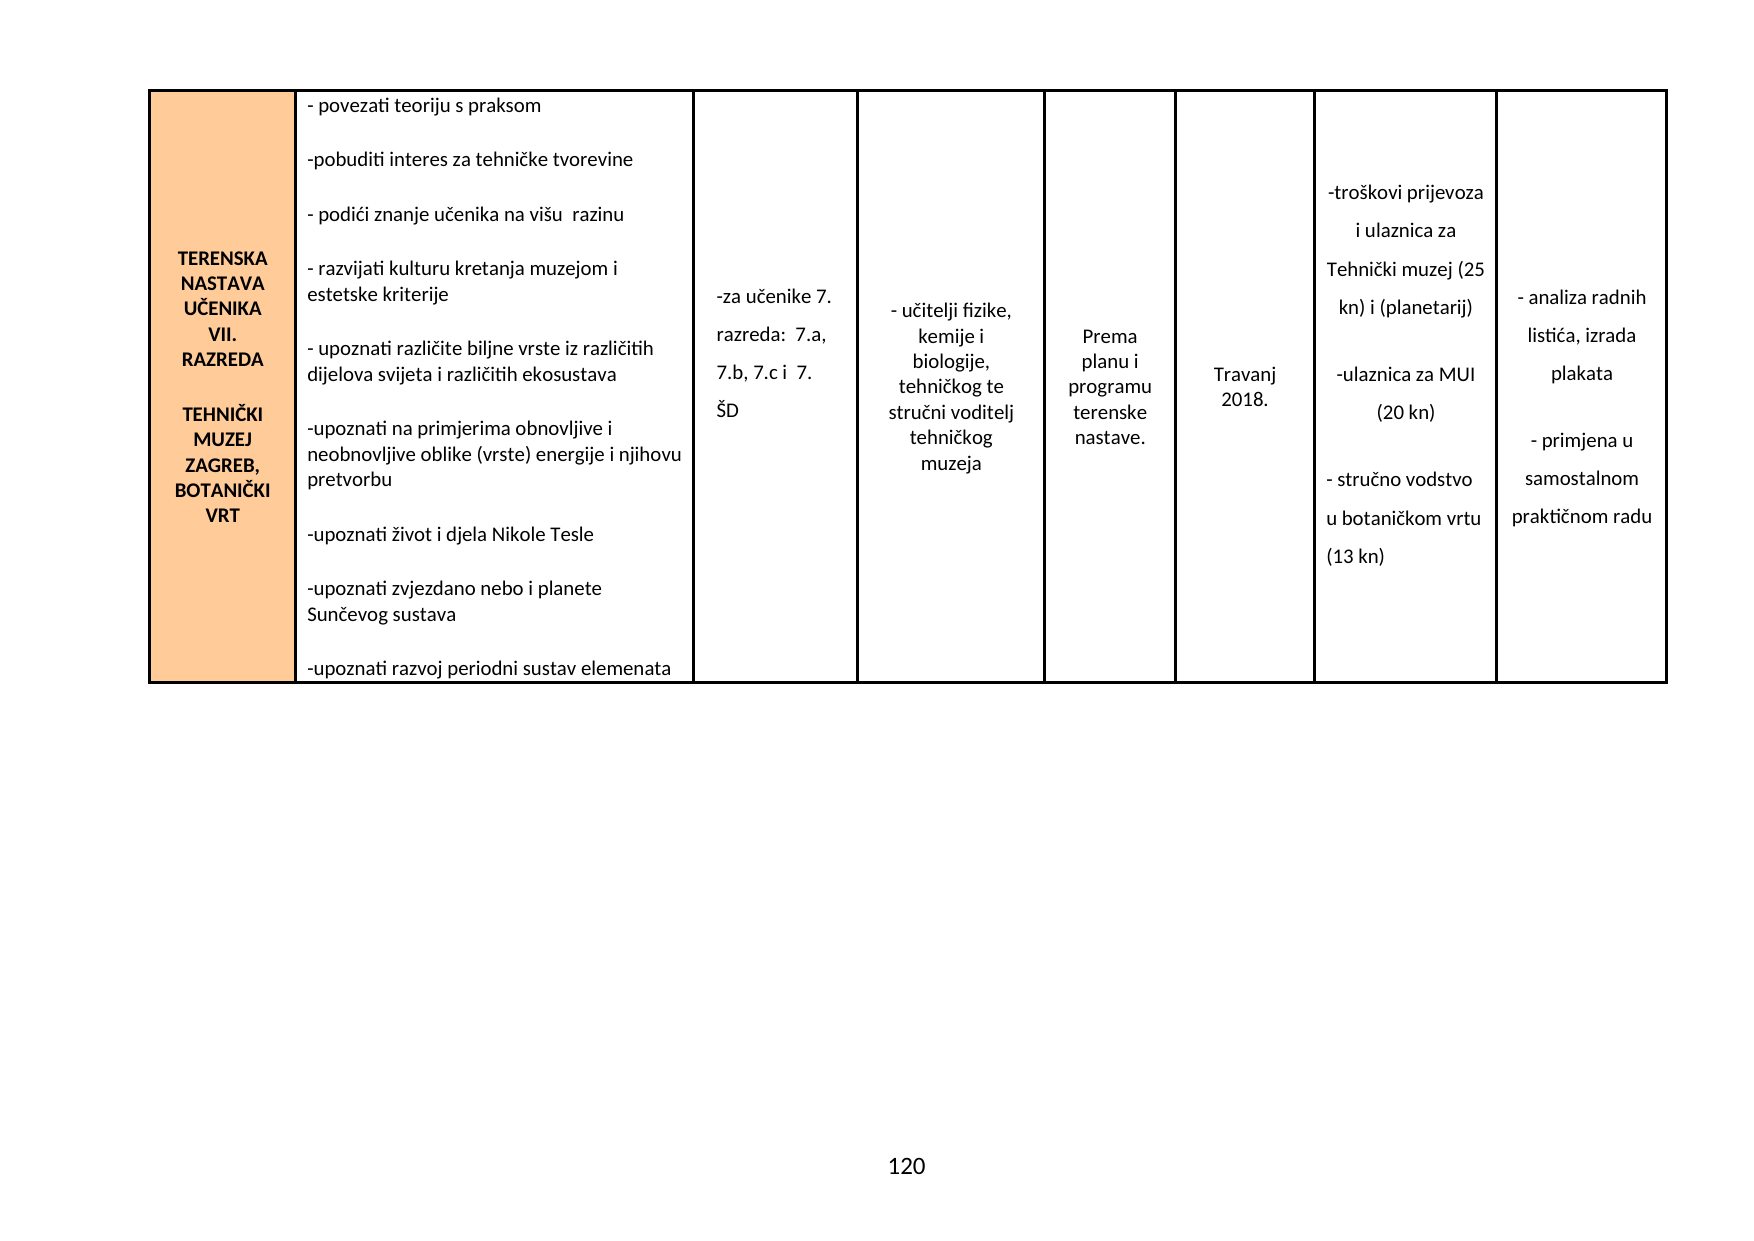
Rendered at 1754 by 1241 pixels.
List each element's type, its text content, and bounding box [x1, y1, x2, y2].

table_header Travanj 2018. [1177, 92, 1313, 681]
table_header -za učenike 7. razreda: 7.a, 7.b, 7.c i 7. ŠD [695, 92, 856, 681]
table_header - učitelji fizike, kemije i biologije, tehničkog te stručni voditelj tehničkog muzeja [859, 92, 1043, 681]
table_header Prema planu i programu terenske nastave. [1046, 92, 1174, 681]
table_header TERENSKA NASTAVA UČENIKA VII. RAZREDA TEHNIČKI MUZEJ ZAGREB, BOTANIČKI VRT [151, 92, 294, 681]
table_header -troškovi prijevoza i ulaznica za Tehnički muzej (25 kn) i (planetarij) -ulaznica za MUI (20 kn) - stručno vodstvo u botaničkom vrtu (13 kn) [1316, 92, 1495, 681]
table_header - povezati teoriju s praksom -pobuditi interes za tehničke tvorevine - podići znanje učenika na višu razinu - razvijati kulturu kretanja muzejom i estetske kriterije - upoznati različite biljne vrste iz različitih dijelova svijeta i različitih ekosustava -upoznati na primjerima obnovljive i neobnovljive oblike (vrste) energije i njihovu pretvorbu -upoznati život i djela Nikole Tesle -upoznati zvjezdano nebo i planete Sunčevog sustava -upoznati razvoj periodni sustav elemenata [297, 92, 692, 681]
table_header - analiza radnih listića, izrada plakata - primjena u samostalnom praktičnom radu [1498, 92, 1665, 681]
